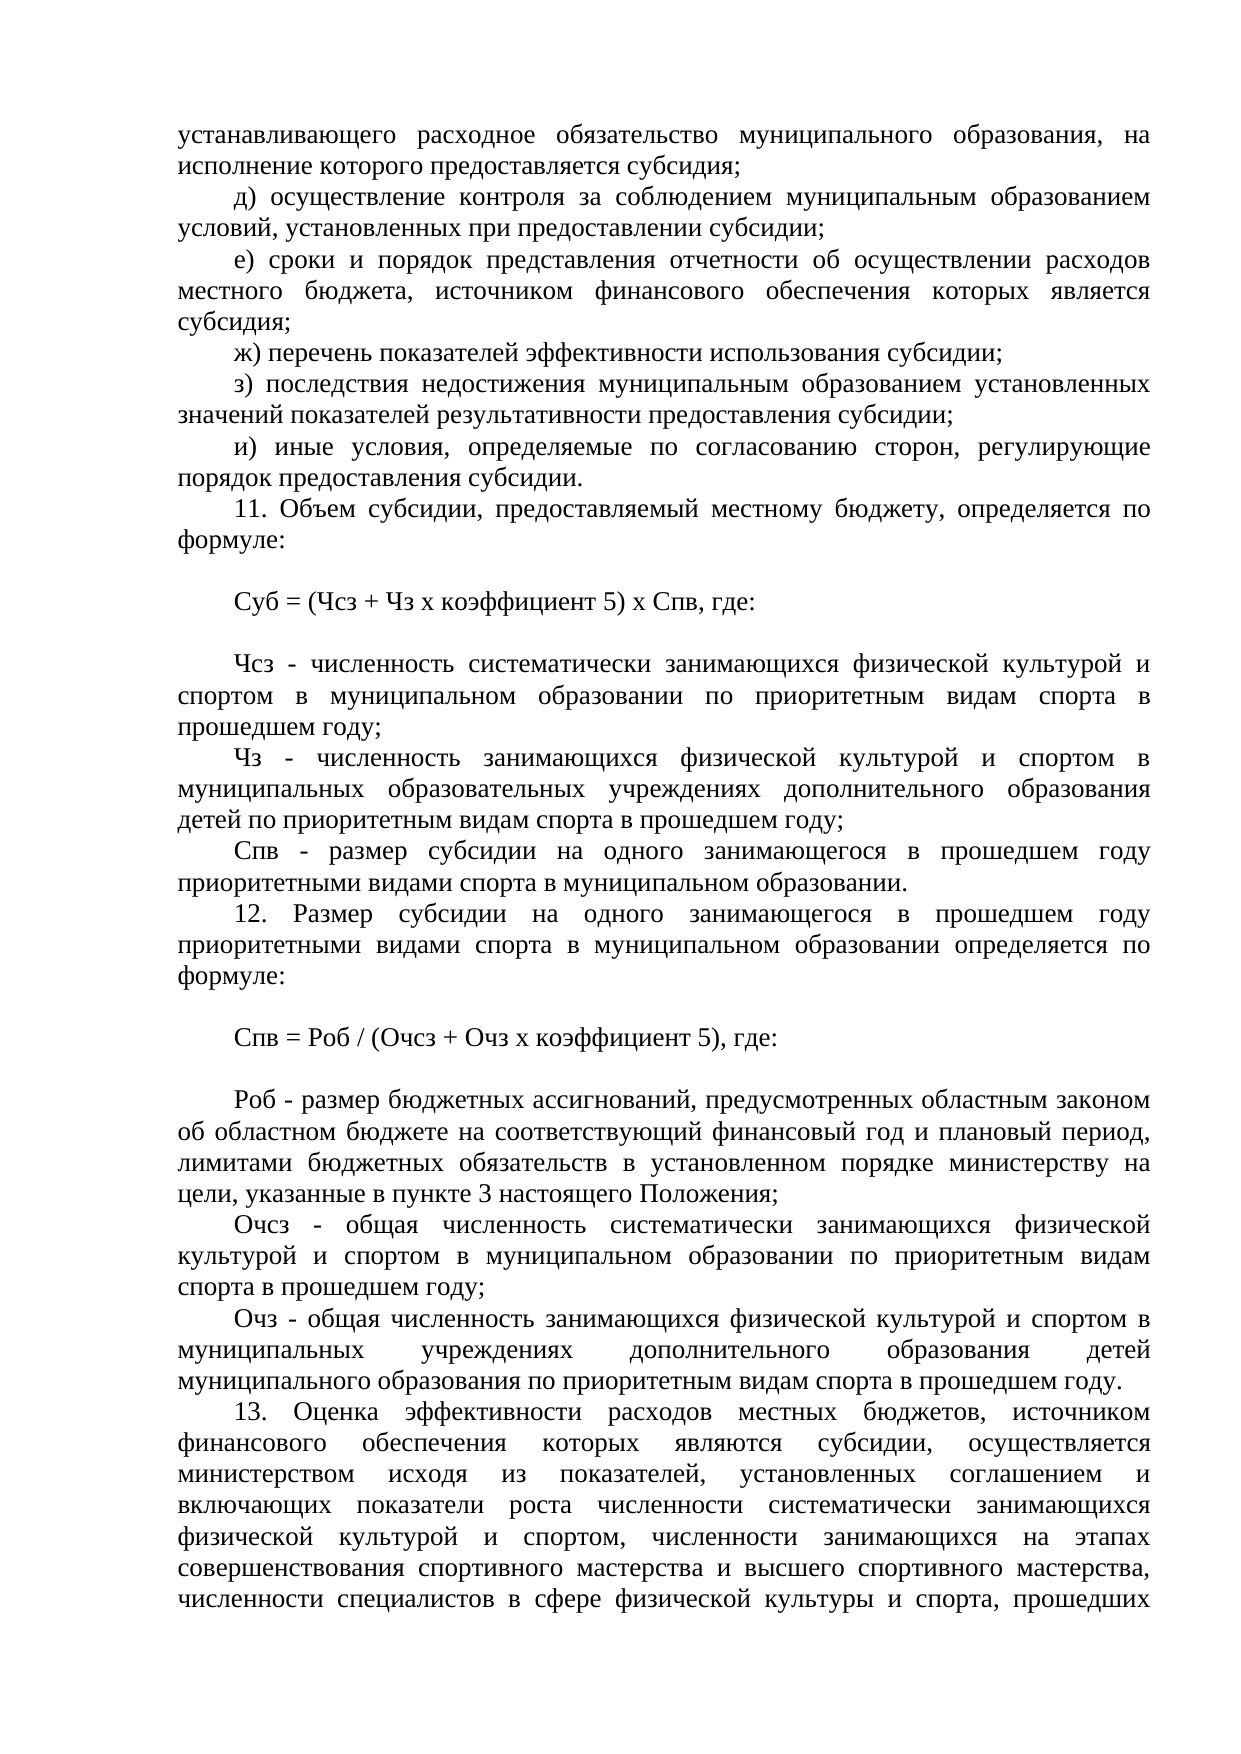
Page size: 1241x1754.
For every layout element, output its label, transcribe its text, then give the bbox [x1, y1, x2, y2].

text 11. Объем субсидии, предоставляемый местному бюджету, определяется по формуле: [177, 492, 1152, 554]
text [177, 118, 1152, 180]
text Чз - численность занимающихся физической культурой и спортом в муниципальных образовательных учреждениях дополнительного образования детей по приоритетным видам спорта в прошедшем году; [177, 741, 1152, 834]
text Очз - общая численность занимающихся физической культурой и спортом в муниципальных учреждениях дополнительного образования детей муниципального образования по приоритетным видам спорта в прошедшем году. [177, 1302, 1152, 1395]
text Очсз - общая численность систематически занимающихся физической культурой и спортом в муниципальном образовании по приоритетным видам спорта в прошедшем году; [177, 1208, 1152, 1302]
text и) иные условия, определяемые по согласованию сторон, регулирующие порядок предоставления субсидии. [177, 429, 1152, 492]
text Чсз - численность систематически занимающихся физической культурой и спортом в муниципальном образовании по приоритетным видам спорта в прошедшем году; [177, 648, 1152, 741]
text з) последствия недостижения муниципальным образованием установленных значений показателей результативности предоставления субсидии; [177, 367, 1152, 429]
text е) сроки и порядок представления отчетности об осуществлении расходов местного бюджета, источником финансового обеспечения которых является субсидия; [177, 243, 1152, 336]
text 12. Размер субсидии на одного занимающегося в прошедшем году приоритетными видами спорта в муниципальном образовании определяется по формуле: [177, 897, 1152, 990]
text Спв - размер субсидии на одного занимающегося в прошедшем году приоритетными видами спорта в муниципальном образовании. [177, 834, 1152, 897]
text д) осуществление контроля за соблюдением муниципальным образованием условий, установленных при предоставлении субсидии; [177, 180, 1152, 243]
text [177, 1395, 1152, 1613]
text Роб - размер бюджетных ассигнований, предусмотренных областным законом об областном бюджете на соответствующий финансовый год и плановый период, лимитами бюджетных обязательств в установленном порядке министерству на цели, указанные в пункте 3 настоящего Положения; [177, 1084, 1152, 1208]
text ж) перечень показателей эффективности использования субсидии; [177, 336, 1152, 367]
text Спв = Роб / (Очсз + Очз х коэффициент 5), где: [177, 1021, 1152, 1052]
text Суб = (Чсз + Чз х коэффициент 5) х Спв, где: [177, 585, 1152, 616]
